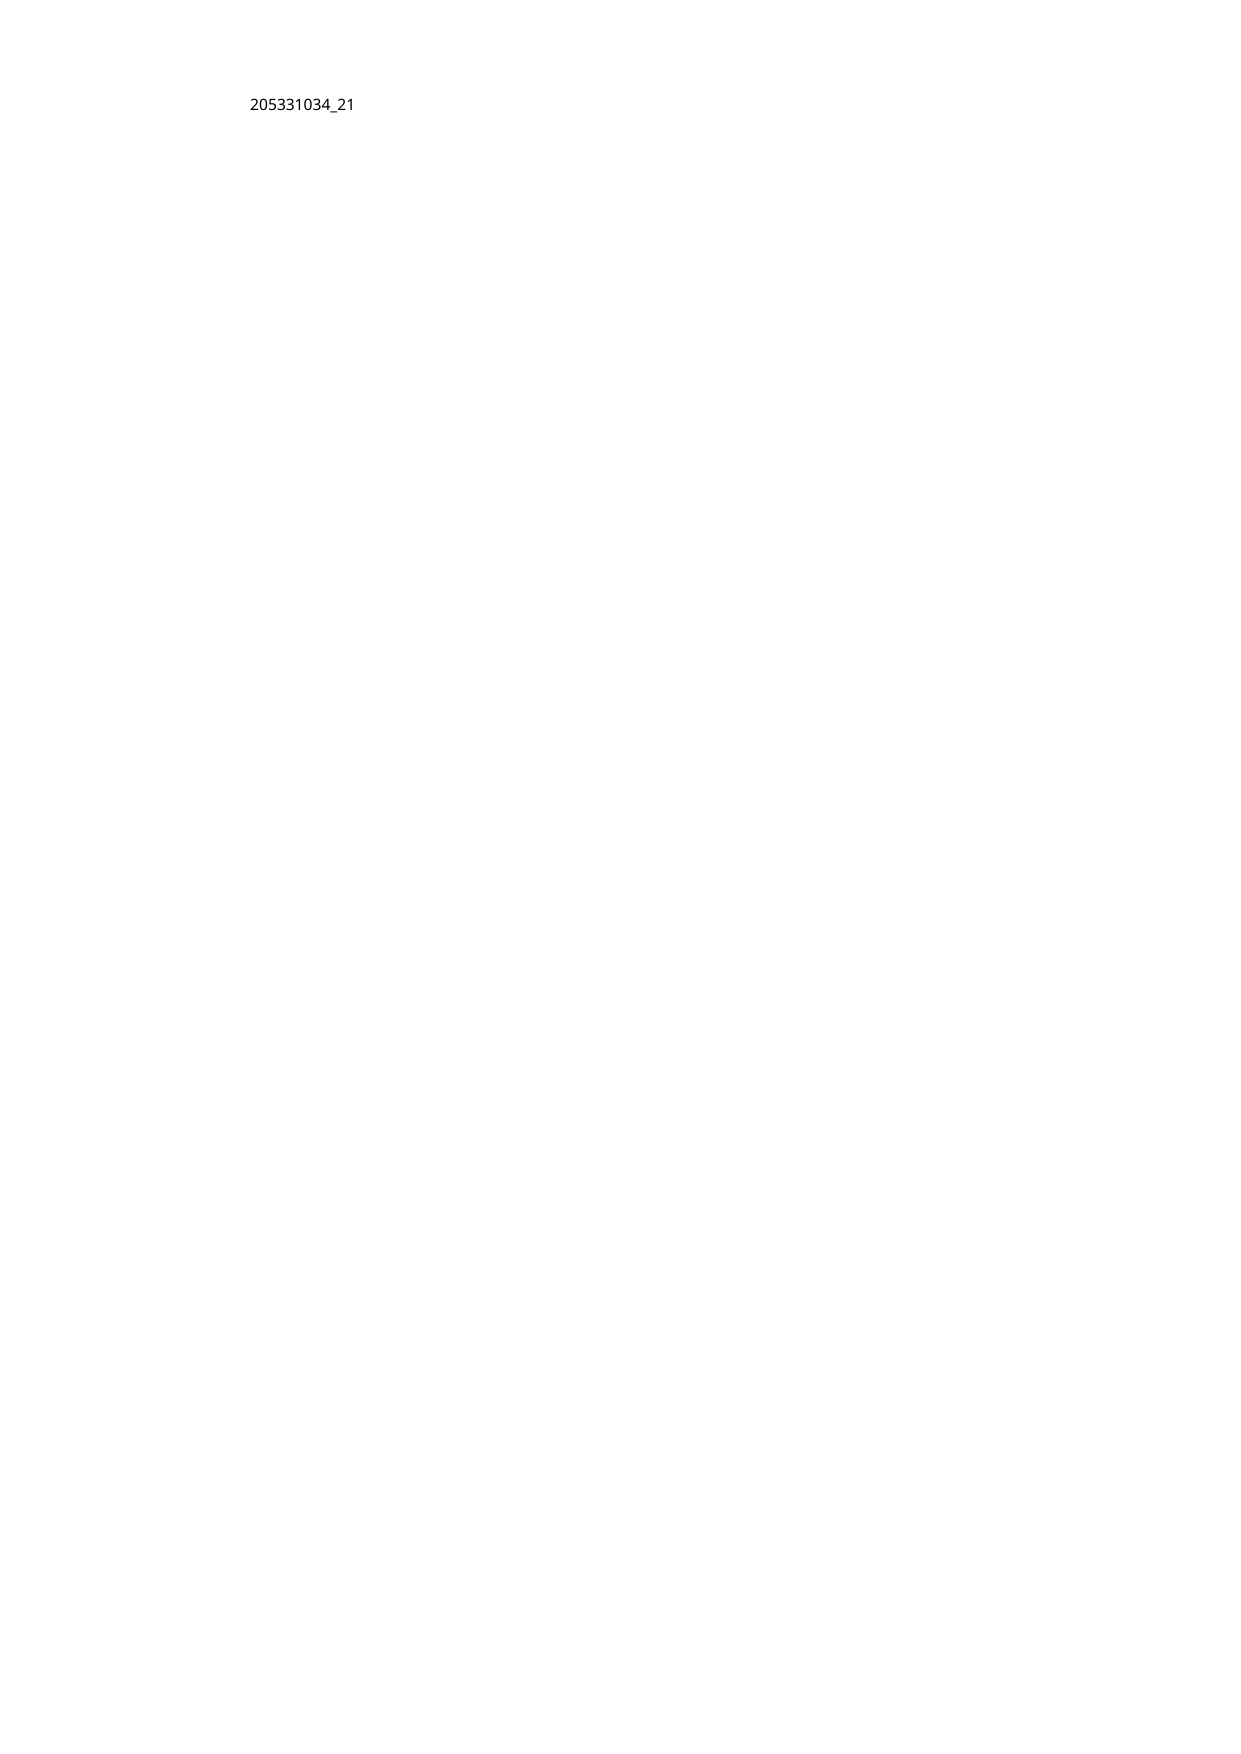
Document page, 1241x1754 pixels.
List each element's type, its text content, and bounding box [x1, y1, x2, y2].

text 205331034_21 [250, 94, 1130, 115]
